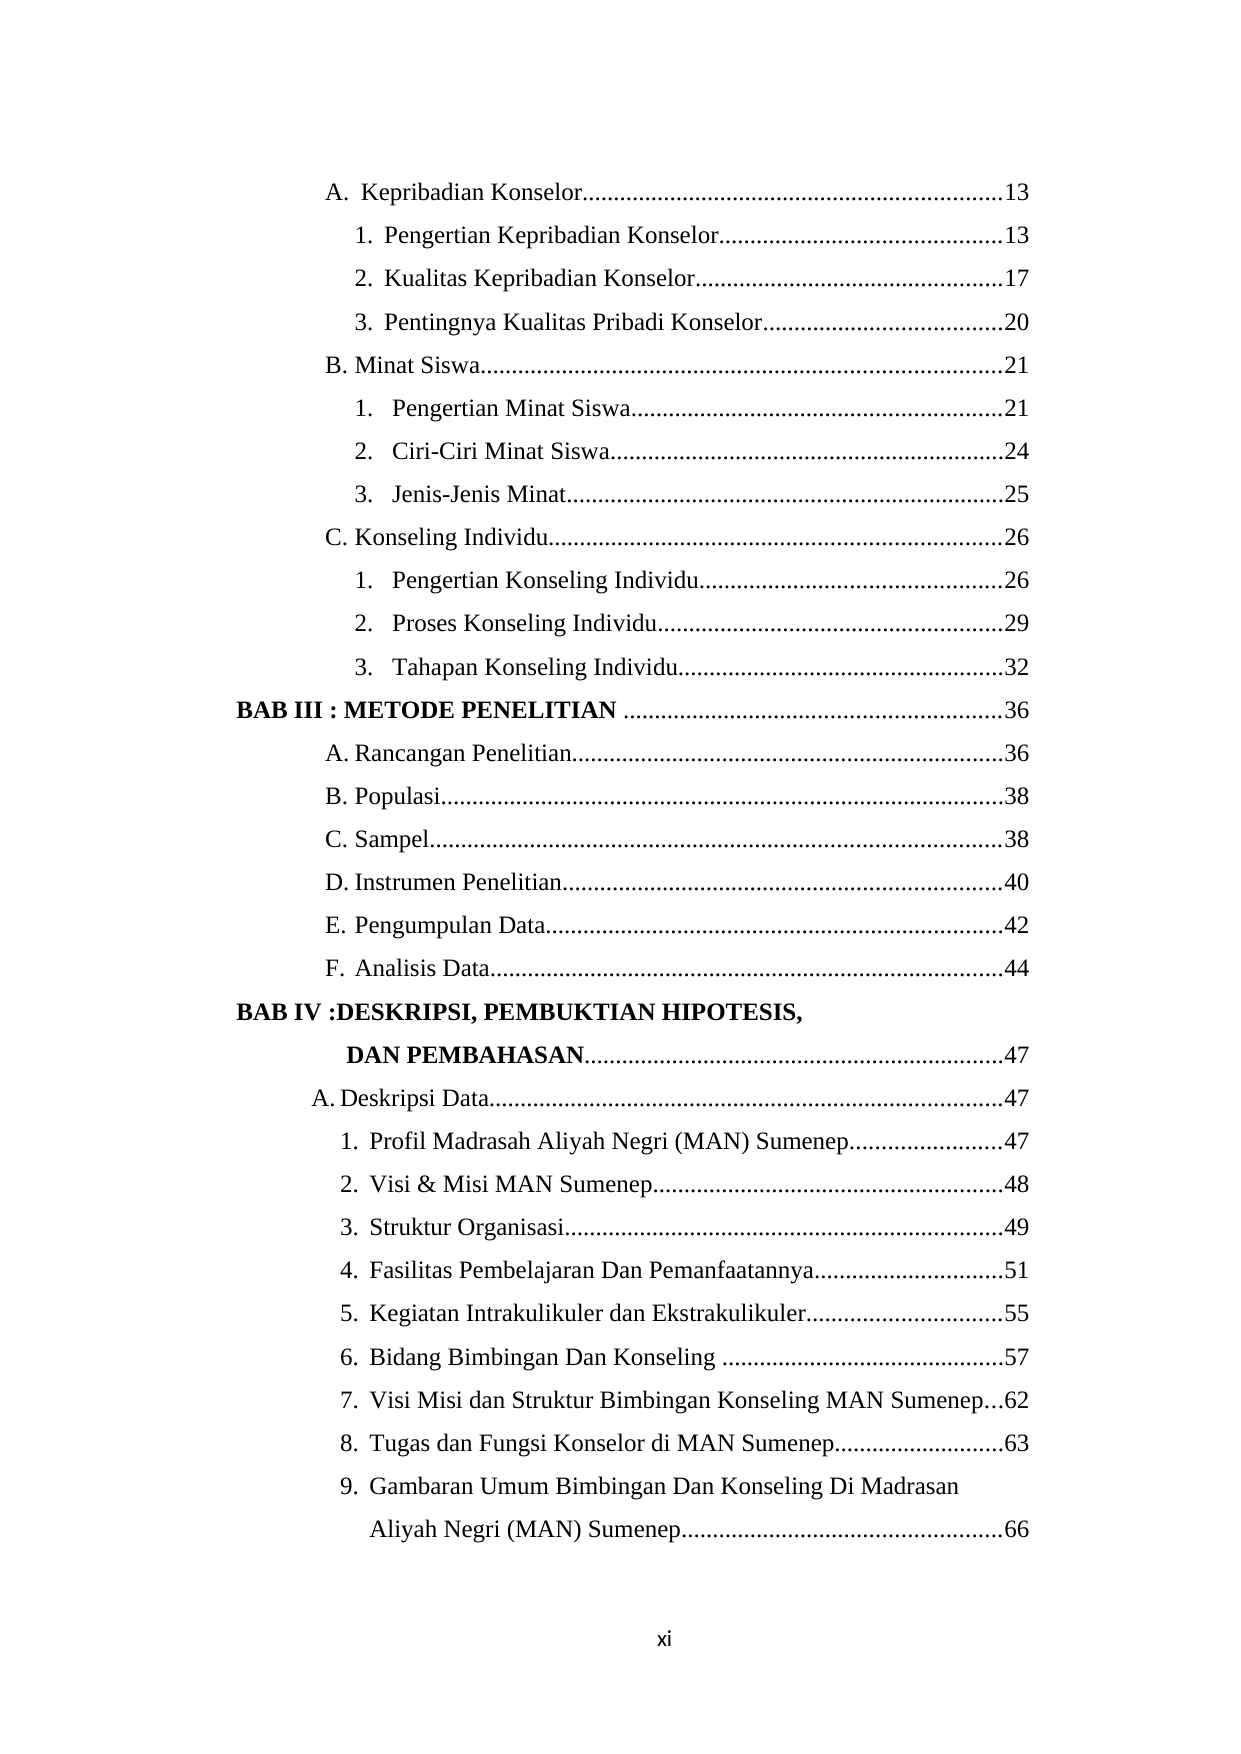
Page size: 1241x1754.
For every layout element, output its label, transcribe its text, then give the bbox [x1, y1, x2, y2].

list Analisis Data 44 [325, 953, 1063, 982]
list Aliyah Negri (MAN) Sumenep 66 [369, 1514, 1063, 1543]
list Visi & Misi MAN Sumenep 48 [340, 1169, 1063, 1198]
list Kegiatan Intrakulikuler dan Ekstrakulikuler 55 [340, 1298, 1063, 1327]
list Proses Konseling Individu 29 [354, 608, 1063, 637]
list Pengumpulan Data 42 [325, 910, 1063, 939]
list Kualitas Kepribadian Konselor 17 [354, 263, 1063, 292]
list Kepribadian Konselor 13 [325, 177, 1063, 206]
text DAN PEMBAHASAN 47 [340, 1040, 1063, 1068]
list Instrumen Penelitian 40 [325, 867, 1063, 896]
list Jenis-Jenis Minat 25 [354, 479, 1063, 508]
list Pengertian Kepribadian Konselor 13 [354, 220, 1063, 249]
list Ciri-Ciri Minat Siswa 24 [354, 436, 1063, 465]
list Fasilitas Pembelajaran Dan Pemanfaatannya 51 [340, 1255, 1063, 1284]
text BAB IV :DESKRIPSI, PEMBUKTIAN HIPOTESIS, [236, 997, 1063, 1025]
text BAB III : METODE PENELITIAN 36 [236, 695, 1063, 723]
list Tahapan Konseling Individu 32 [354, 652, 1063, 680]
list Gambaran Umum Bimbingan Dan Konseling Di Madrasan [340, 1471, 1063, 1500]
list Visi Misi dan Struktur Bimbingan Konseling MAN Sumenep 62 [340, 1385, 1063, 1413]
list Profil Madrasah Aliyah Negri (MAN) Sumenep 47 [340, 1126, 1063, 1155]
list Pentingnya Kualitas Pribadi Konselor 20 [354, 307, 1063, 335]
list Konseling Individu 26 [325, 522, 1063, 551]
list Minat Siswa 21 [325, 350, 1063, 378]
list Tugas dan Fungsi Konselor di MAN Sumenep 63 [340, 1428, 1063, 1457]
list Populasi 38 [325, 781, 1063, 810]
list Pengertian Minat Siswa 21 [354, 393, 1063, 422]
list Sampel 38 [325, 824, 1063, 853]
list Bidang Bimbingan Dan Konseling 57 [340, 1342, 1063, 1370]
list Rancangan Penelitian 36 [325, 738, 1063, 767]
list Pengertian Konseling Individu 26 [354, 565, 1063, 594]
list Struktur Organisasi 49 [340, 1212, 1063, 1241]
list Deskripsi Data 47 [311, 1083, 1063, 1112]
